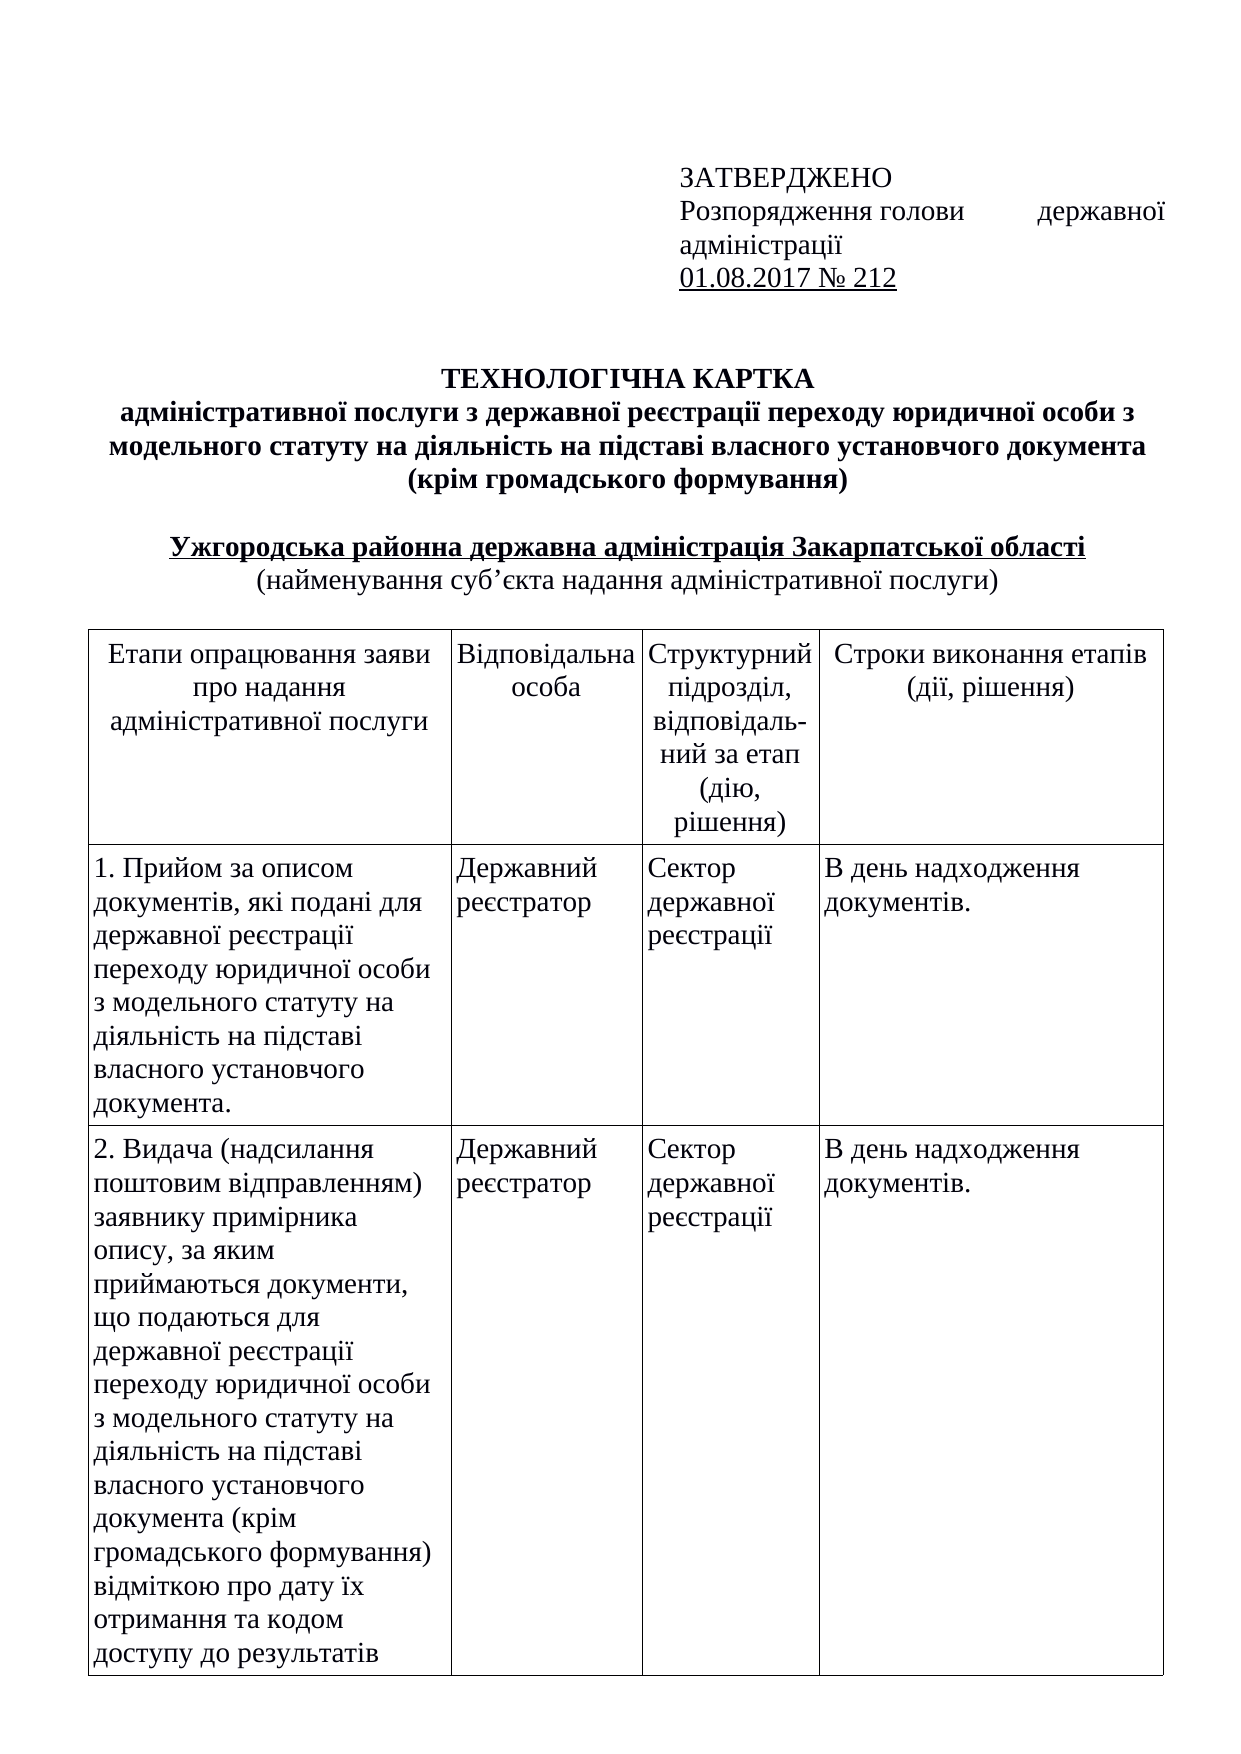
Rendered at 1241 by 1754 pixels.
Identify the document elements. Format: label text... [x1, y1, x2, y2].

text ЗАТВЕРДЖЕНО [679, 160, 1167, 193]
table_cell Державний реєстратор [452, 845, 642, 1125]
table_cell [452, 1126, 642, 1674]
table_header Строки виконання етапів (дії, рішення) [820, 630, 1163, 843]
text Розпорядження голови державної адміністрації [679, 193, 1167, 260]
table_header Етапи опрацювання заяви про надання адміністративної послуги [89, 630, 451, 843]
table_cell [643, 1126, 819, 1674]
table_header Структурний підрозділ, відповідаль-ний за етап (дію, рішення) [643, 630, 819, 843]
table_header Відповідальна особа [452, 630, 642, 843]
table_cell Сектор державної реєстрації [643, 845, 819, 1125]
text адміністративної послуги з державної реєстрації переходу юридичної особи з модельного статуту на діяльність на підставі власного установчого документа (крім громадського формування) [89, 394, 1167, 495]
table_cell 1. Прийом за описом документів, які подані для державної реєстрації переходу юридичної особи з модельного статуту на діяльність на підставі власного установчого документа. [89, 845, 451, 1125]
text ТЕХНОЛОГІЧНА КАРТКА [89, 361, 1167, 394]
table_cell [820, 1126, 1163, 1674]
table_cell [89, 1126, 451, 1674]
text Ужгородська районна державна адміністрація Закарпатської області [89, 529, 1167, 562]
text (найменування суб’єкта надання адміністративної послуги) [89, 562, 1167, 596]
text 01.08.2017 № 212 [89, 260, 1167, 294]
table_cell В день надходження документів. [820, 845, 1163, 1125]
